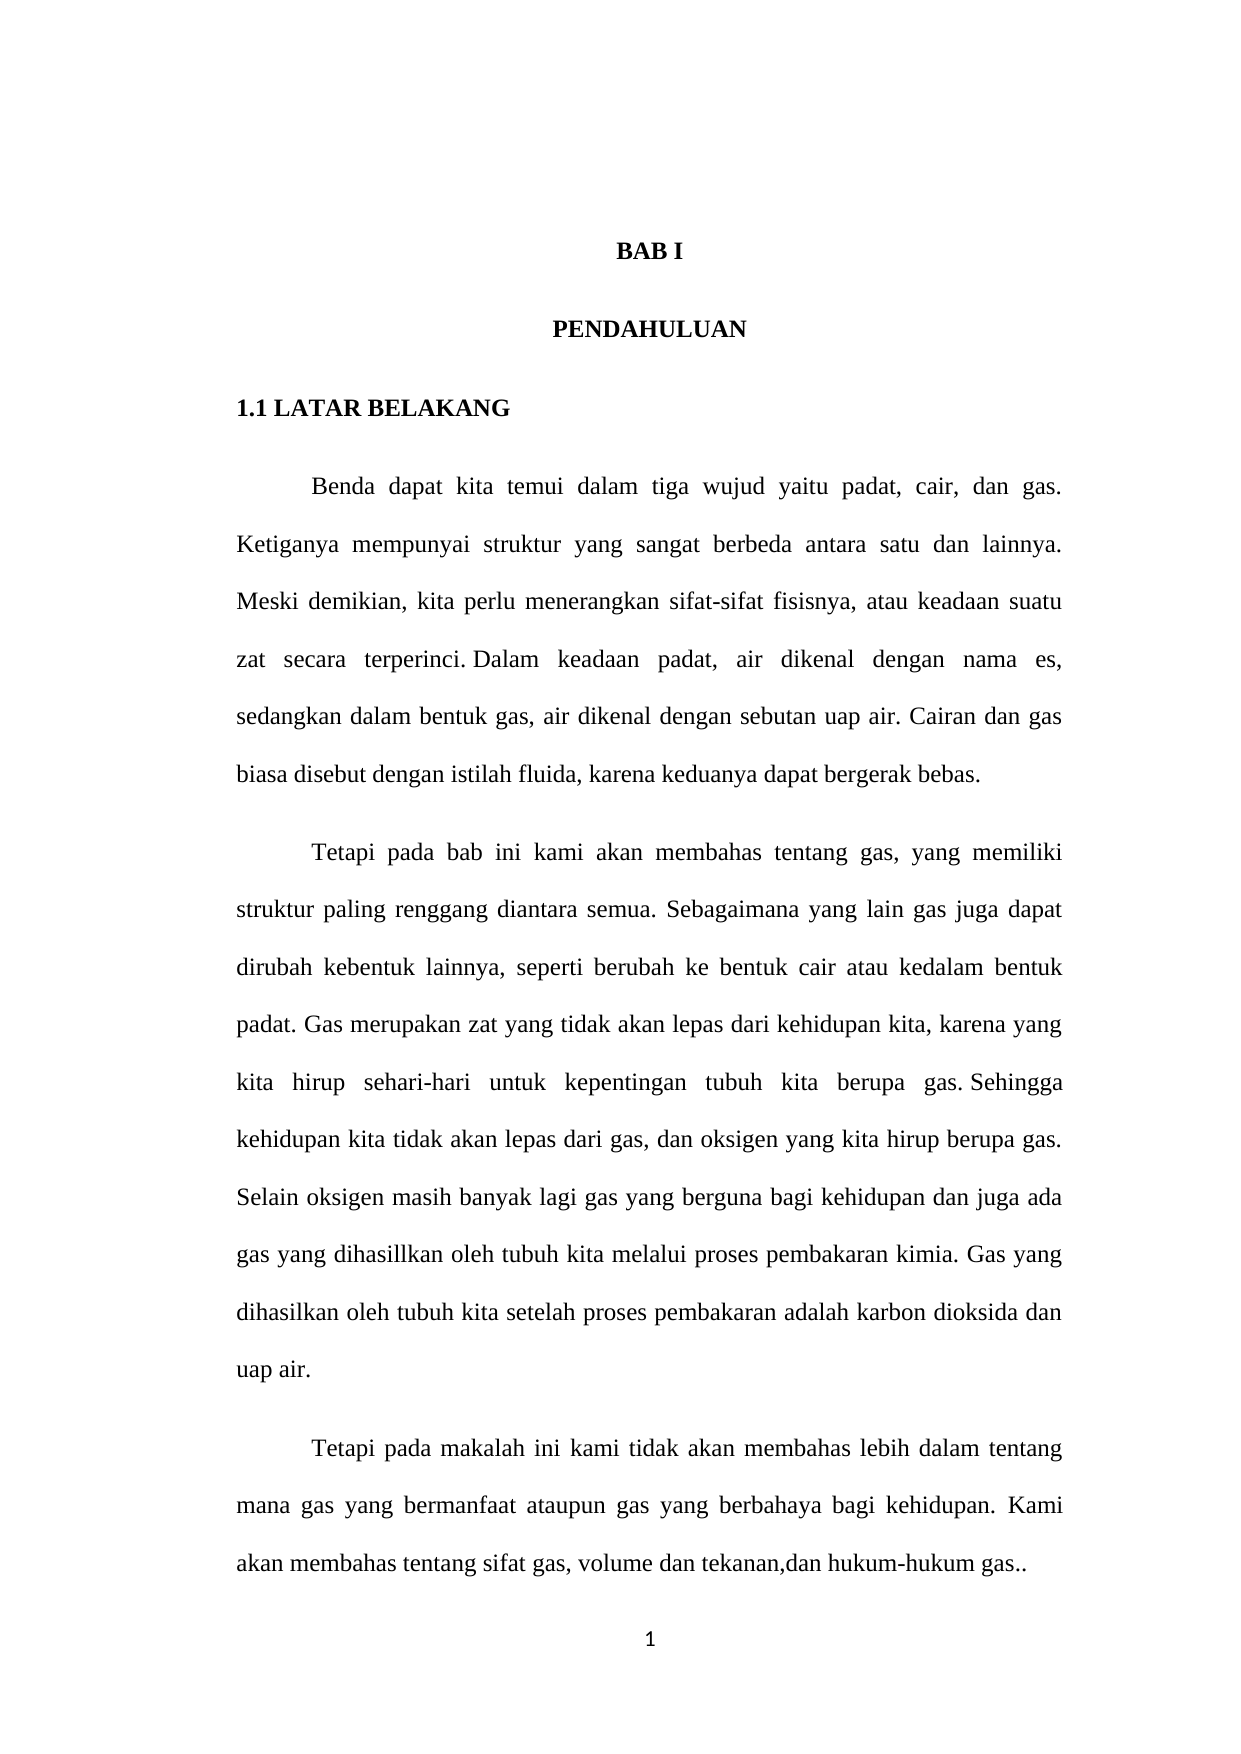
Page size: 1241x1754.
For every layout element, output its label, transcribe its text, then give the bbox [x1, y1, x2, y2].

text Tetapi pada makalah ini kami tidak akan membahas lebih dalam tentang mana gas yang bermanfaat ataupun gas yang berbahaya bagi kehidupan. Kami akan membahas tentang sifat gas, volume dan tekanan,dan hukum-hukum gas.. [236, 1433, 1063, 1577]
text Benda dapat kita temui dalam tiga wujud yaitu padat, cair, dan gas. Ketiganya mempunyai struktur yang sangat berbeda antara satu dan lainnya. Meski demikian, kita perlu menerangkan sifat-sifat fisisnya, atau keadaan suatu zat secara terperinci. Dalam keadaan padat, air dikenal dengan nama es, sedangkan dalam bentuk gas, air dikenal dengan sebutan uap air. Cairan dan gas biasa disebut dengan istilah fluida, karena keduanya dapat bergerak bebas. [236, 471, 1063, 787]
text PENDAHULUAN [236, 314, 1063, 343]
text Tetapi pada bab ini kami akan membahas tentang gas, yang memiliki struktur paling renggang diantara semua. Sebagaimana yang lain gas juga dapat dirubah kebentuk lainnya, seperti berubah ke bentuk cair atau kedalam bentuk padat. Gas merupakan zat yang tidak akan lepas dari kehidupan kita, karena yang kita hirup sehari-hari untuk kepentingan tubuh kita berupa gas. Sehingga kehidupan kita tidak akan lepas dari gas, dan oksigen yang kita hirup berupa gas. Selain oksigen masih banyak lagi gas yang berguna bagi kehidupan dan juga ada gas yang dihasillkan oleh tubuh kita melalui proses pembakaran kimia. Gas yang dihasilkan oleh tubuh kita setelah proses pembakaran adalah karbon dioksida dan uap air. [236, 837, 1063, 1383]
text 1.1 LATAR BELAKANG [236, 393, 1063, 422]
text BAB I [236, 236, 1063, 265]
